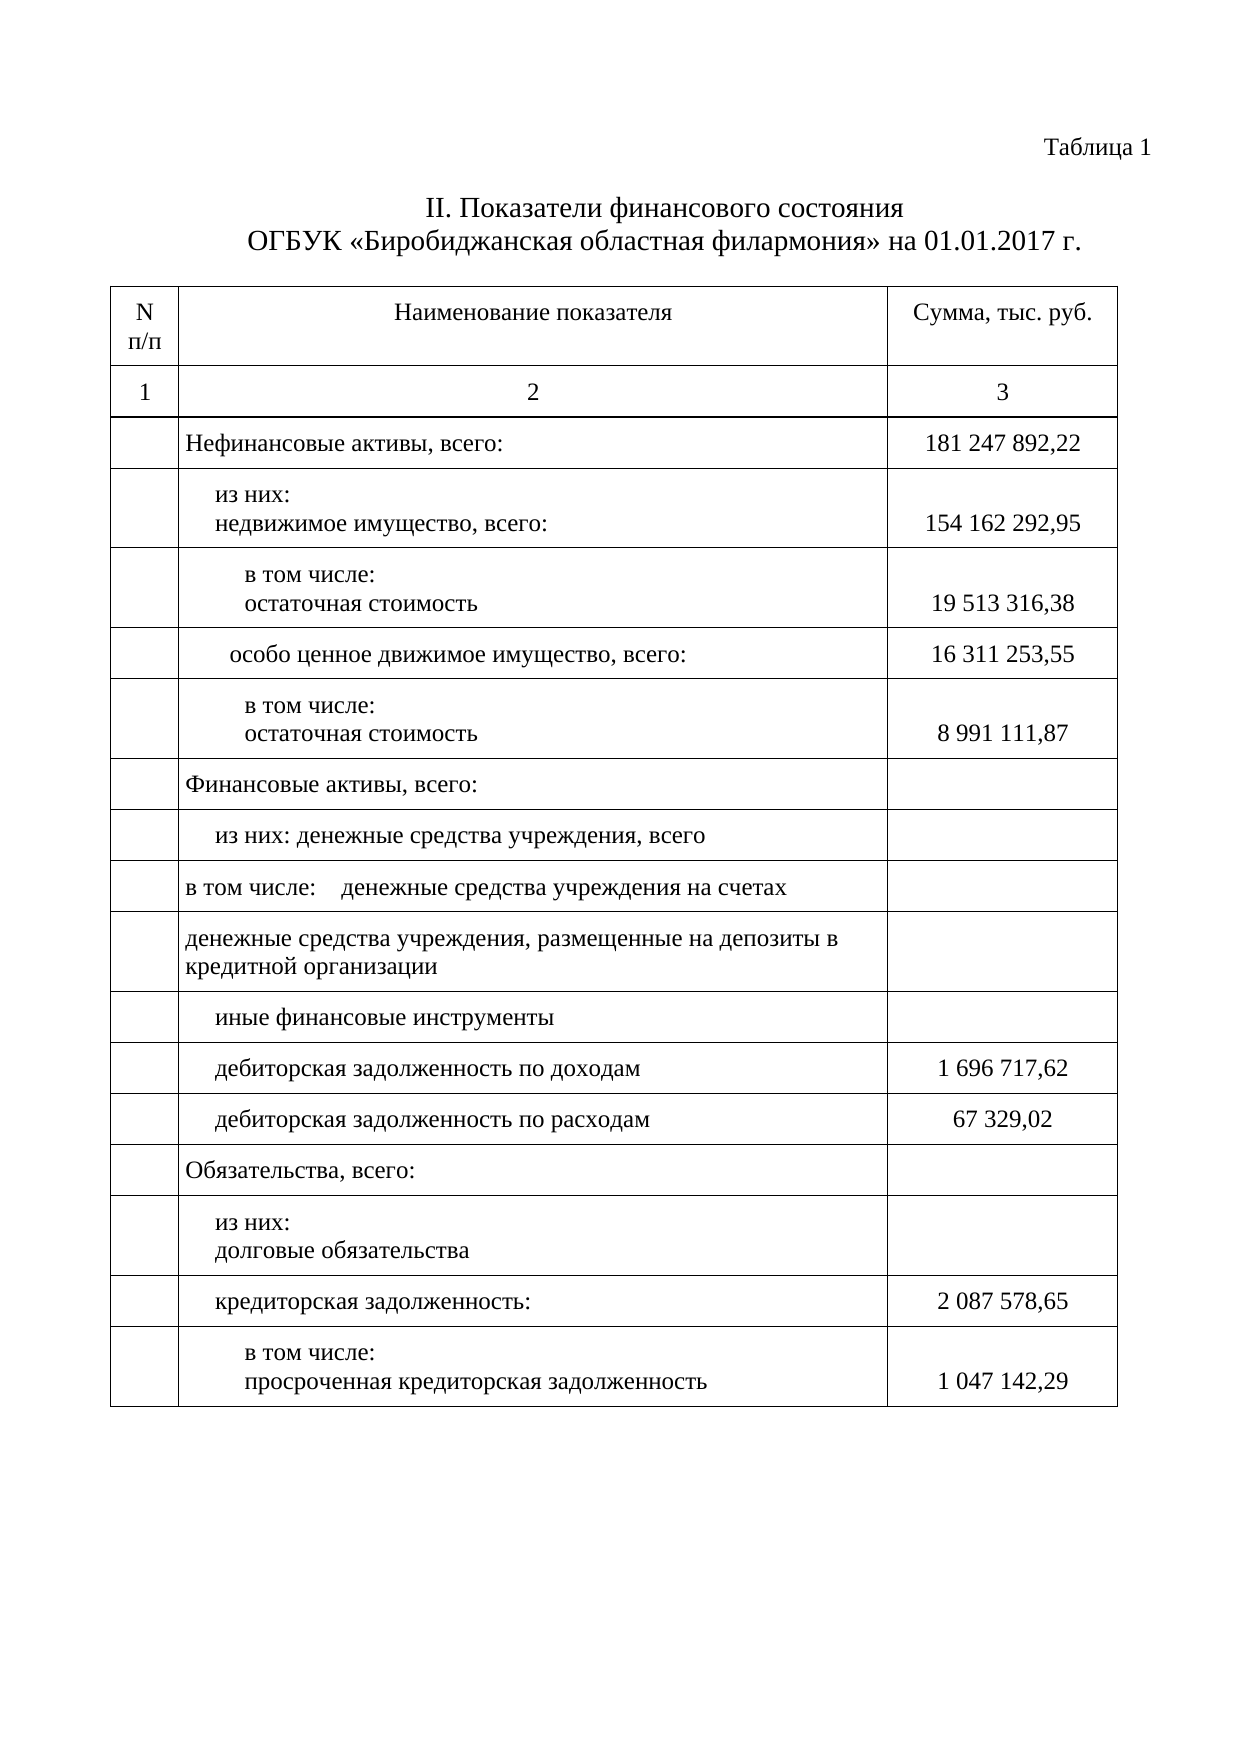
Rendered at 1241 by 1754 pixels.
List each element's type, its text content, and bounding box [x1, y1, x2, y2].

table_header Сумма, тыс. руб. [888, 287, 1117, 365]
table_cell 19 513 316,38 [888, 548, 1117, 627]
table_cell 181 247 892,22 [888, 418, 1117, 467]
table_cell [888, 992, 1117, 1042]
table_cell 2 [179, 366, 887, 416]
table_cell в том числе: просроченная кредиторская задолженность [179, 1327, 887, 1406]
table_cell из них: долговые обязательства [179, 1196, 887, 1275]
table_cell [111, 1327, 178, 1406]
table_cell [111, 469, 178, 547]
table_cell из них: недвижимое имущество, всего: [179, 469, 887, 547]
table_cell [111, 861, 178, 911]
table_cell 1 047 142,29 [888, 1327, 1117, 1406]
table_cell в том числе: денежные средства учреждения на счетах [179, 861, 887, 911]
table_cell [111, 1196, 178, 1275]
table_cell иные финансовые инструменты [179, 992, 887, 1042]
table_cell [111, 1043, 178, 1093]
table_cell 2 087 578,65 [888, 1276, 1117, 1326]
table_cell [111, 992, 178, 1042]
table_cell в том числе: остаточная стоимость [179, 679, 887, 758]
table_cell особо ценное движимое имущество, всего: [179, 628, 887, 678]
table_cell [111, 912, 178, 991]
table_cell Обязательства, всего: [179, 1145, 887, 1195]
table_cell кредиторская задолженность: [179, 1276, 887, 1326]
table_cell из них: денежные средства учреждения, всего [179, 810, 887, 860]
table_cell в том числе: остаточная стоимость [179, 548, 887, 627]
table_cell [111, 759, 178, 809]
text Таблица 1 [177, 132, 1152, 161]
table_cell 8 991 111,87 [888, 679, 1117, 758]
table_cell [111, 628, 178, 678]
table_cell [888, 759, 1117, 809]
table_cell [111, 679, 178, 758]
table_cell Нефинансовые активы, всего: [179, 418, 887, 467]
text ОГБУК «Биробиджанская областная филармония» на 01.01.2017 г. [177, 223, 1152, 257]
table_header N п/п [111, 287, 178, 365]
table_cell [888, 861, 1117, 911]
table_cell [888, 810, 1117, 860]
table_cell 1 696 717,62 [888, 1043, 1117, 1093]
table_cell 67 329,02 [888, 1094, 1117, 1144]
table_cell дебиторская задолженность по расходам [179, 1094, 887, 1144]
table_cell [111, 1094, 178, 1144]
table_cell [888, 1145, 1117, 1195]
table_cell [888, 1196, 1117, 1275]
table_cell [111, 810, 178, 860]
table_cell 1 [111, 366, 178, 416]
table_cell [111, 1276, 178, 1326]
table_cell [888, 912, 1117, 991]
table_cell дебиторская задолженность по доходам [179, 1043, 887, 1093]
table_header Наименование показателя [179, 287, 887, 365]
table_cell денежные средства учреждения, размещенные на депозиты в кредитной организации [179, 912, 887, 991]
table_cell [111, 1145, 178, 1195]
table_cell 3 [888, 366, 1117, 416]
text II. Показатели финансового состояния [177, 190, 1152, 223]
table_cell [111, 548, 178, 627]
table_cell Финансовые активы, всего: [179, 759, 887, 809]
table_cell 16 311 253,55 [888, 628, 1117, 678]
table_cell [111, 418, 178, 467]
table_cell 154 162 292,95 [888, 469, 1117, 547]
